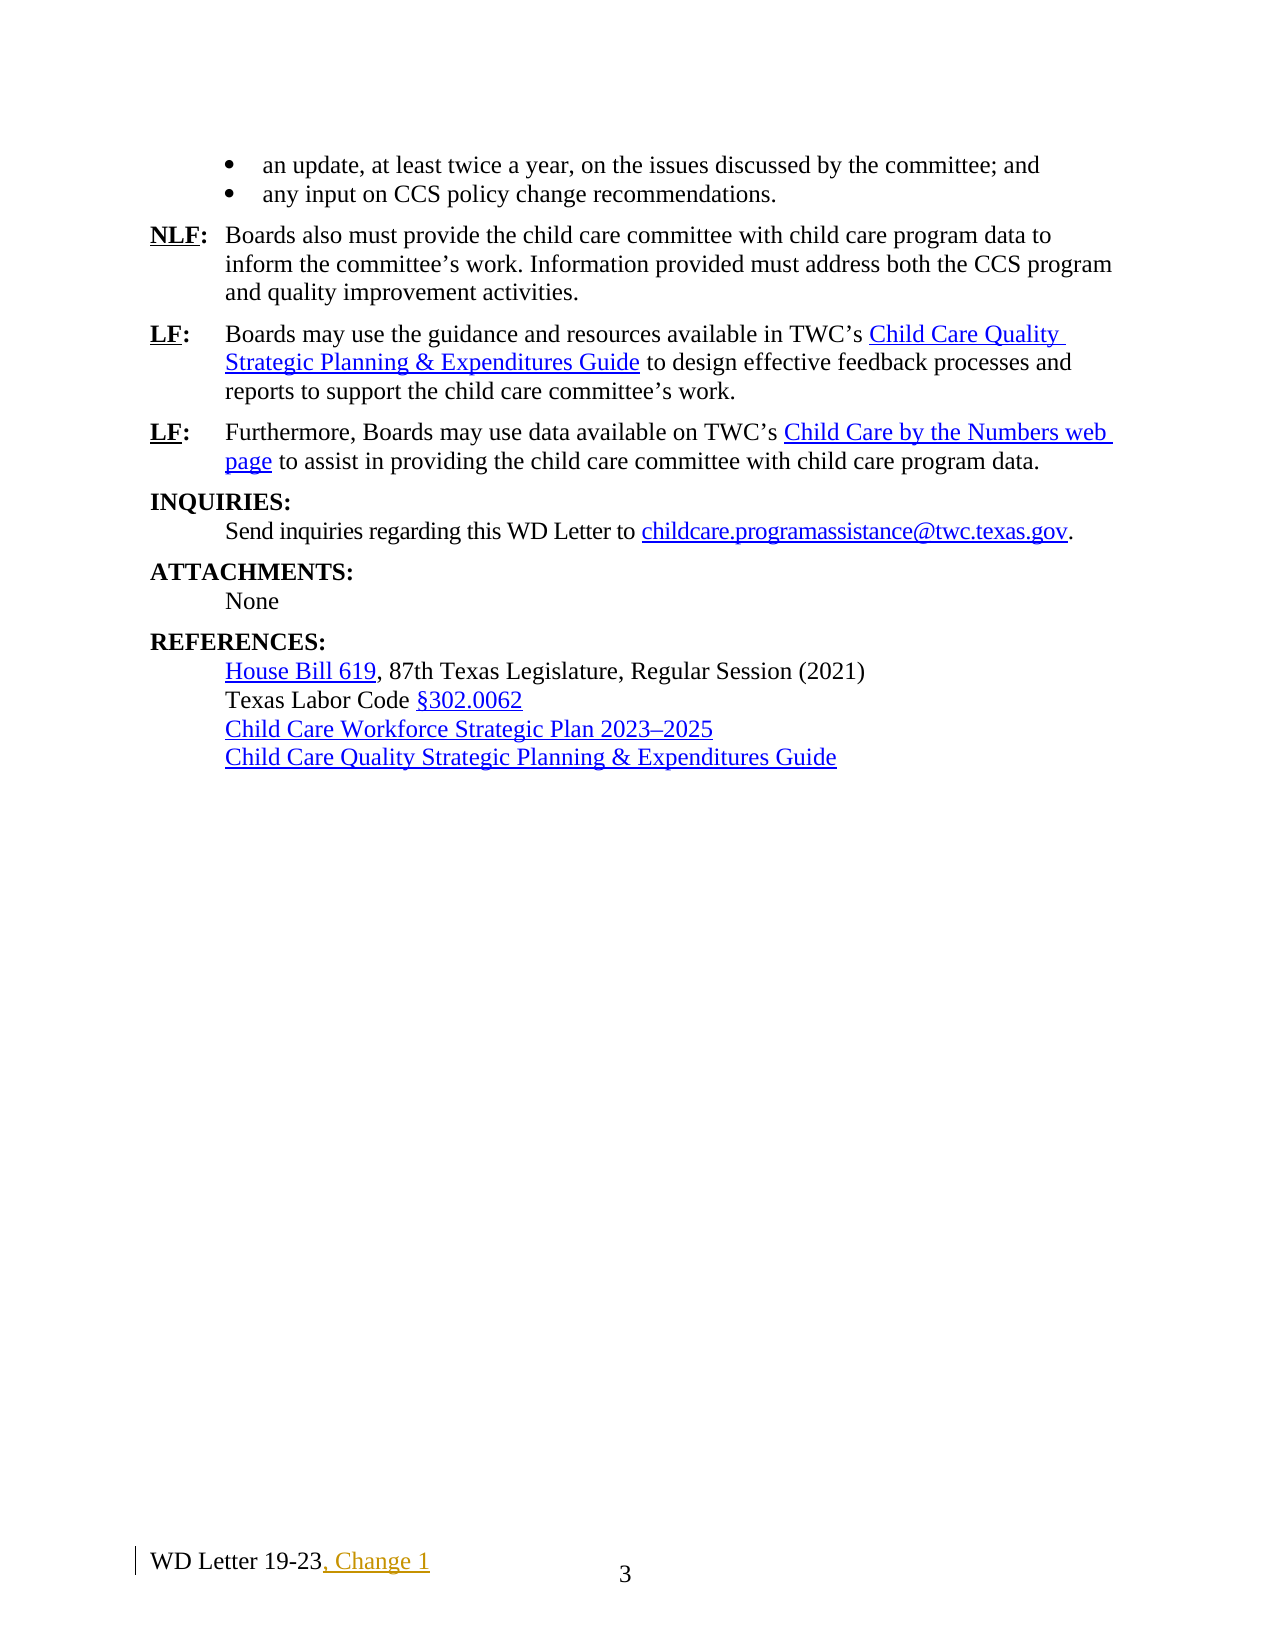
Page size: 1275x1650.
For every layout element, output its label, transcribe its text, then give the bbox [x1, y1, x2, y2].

subtitle REFERENCES: [150, 627, 1125, 656]
text House Bill 619, 87th Texas Legislature, Regular Session (2021) [225, 656, 1125, 685]
text Send inquiries regarding this WD Letter to childcare.programassistance@twc.texas.gov. [225, 516, 1125, 545]
text NLF: Boards also must provide the child care committee with child care program data to inform the committee’s work. Information provided must address both the CCS program and quality improvement activities. [150, 220, 1125, 306]
text LF: Furthermore, Boards may use data available on TWC’s Child Care by the Numbers web page to assist in providing the child care committee with child care program data. [150, 417, 1125, 475]
text Texas Labor Code §302.0062 [225, 685, 1125, 714]
list any input on CCS policy change recommendations. [225, 179, 1125, 207]
subtitle INQUIRIES: [150, 487, 1125, 516]
text Child Care Quality Strategic Planning & Expenditures Guide [225, 742, 1125, 771]
text LF: Boards may use the guidance and resources available in TWC’s Child Care Quality Strategic Planning & Expenditures Guide to design effective feedback processes and reports to support the child care committee’s work. [150, 319, 1125, 405]
text Child Care Workforce Strategic Plan 2023–2025 [225, 714, 1125, 742]
list an update, at least twice a year, on the issues discussed by the committee; and [225, 150, 1125, 179]
text ATTACHMENTS: [150, 557, 1125, 586]
text None [225, 586, 1125, 615]
